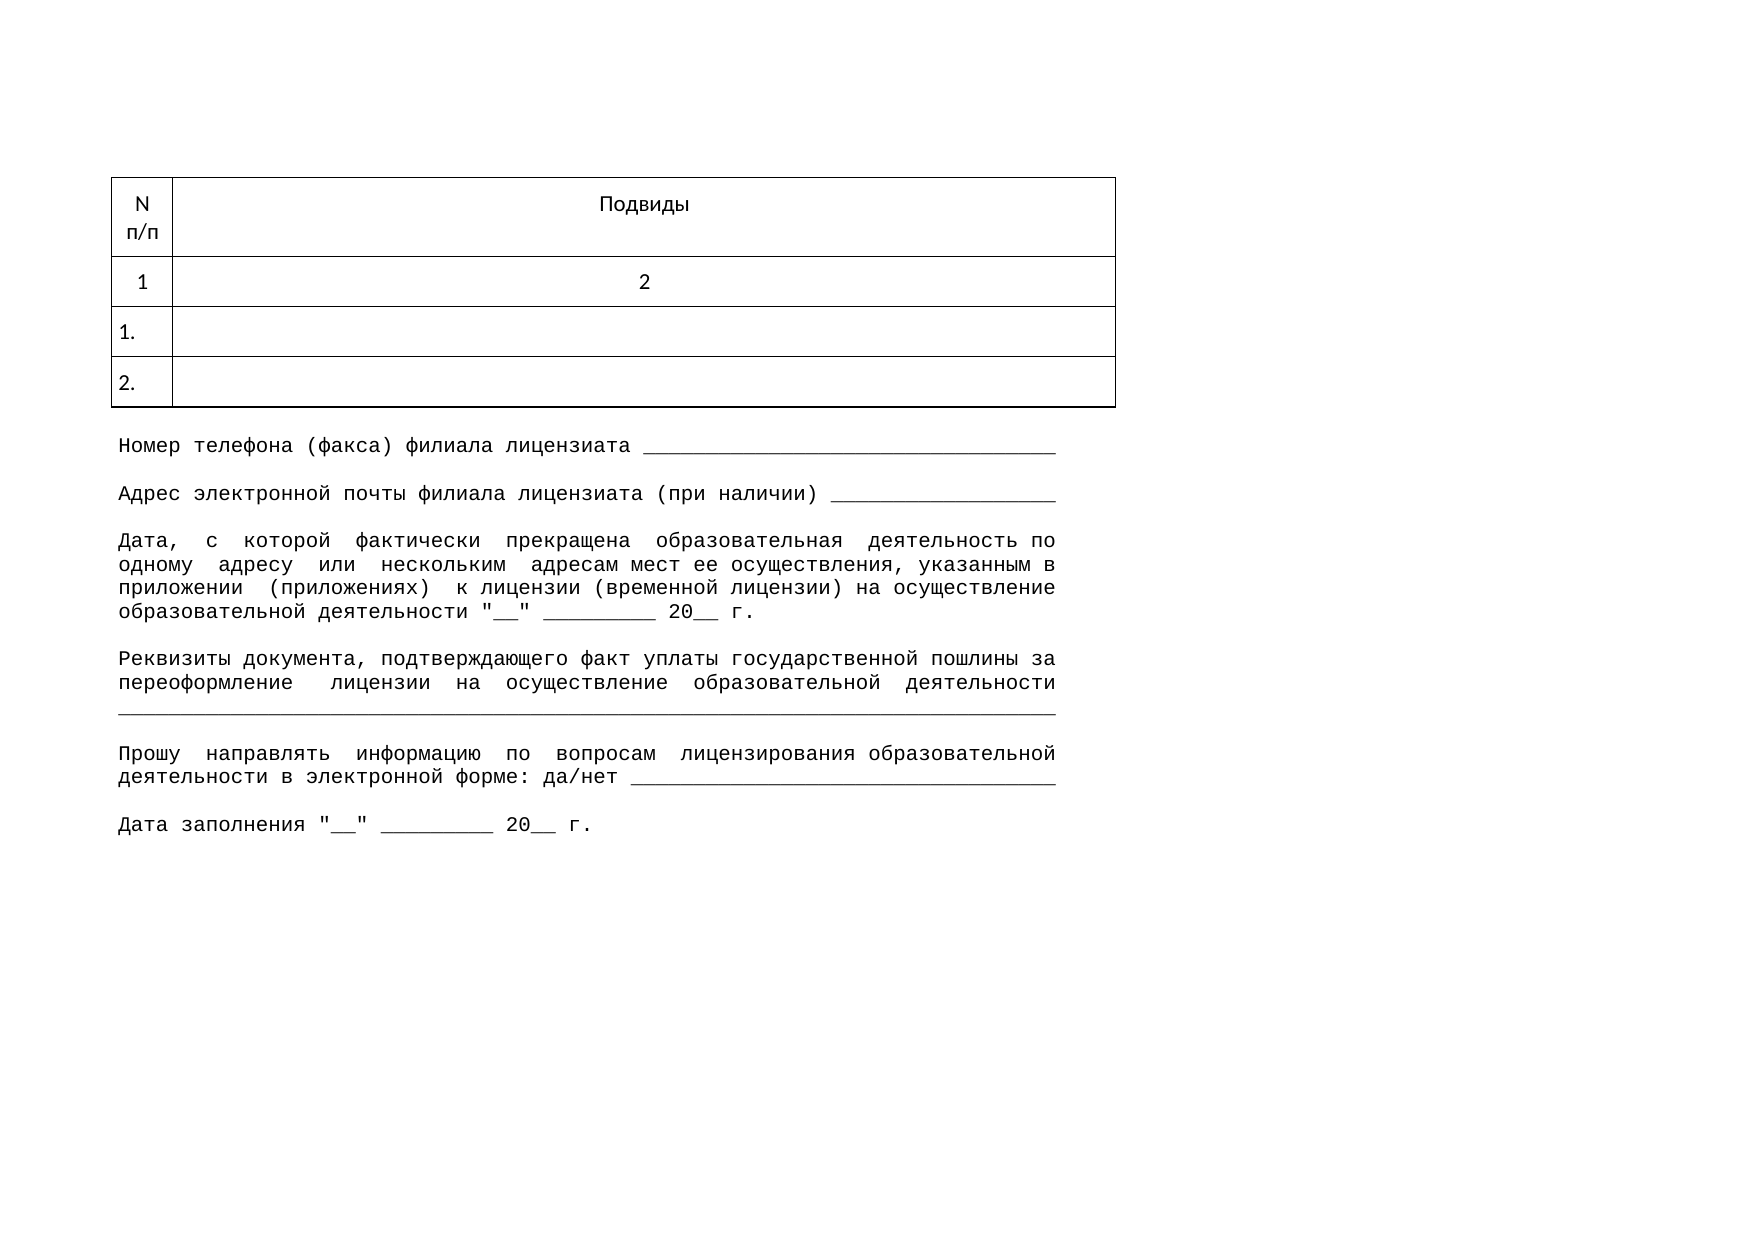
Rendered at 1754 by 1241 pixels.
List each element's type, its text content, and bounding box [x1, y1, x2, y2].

text переоформление лицензии на осуществление образовательной деятельности [118, 672, 1636, 696]
table_cell [173, 307, 1115, 356]
text ___________________________________________________________________________ [118, 696, 1636, 719]
text одному адресу или нескольким адресам мест ее осуществления, указанным в [118, 554, 1636, 577]
text Прошу направлять информацию по вопросам лицензирования образовательной [118, 743, 1636, 767]
table_cell 1 [112, 257, 172, 306]
text приложении (приложениях) к лицензии (временной лицензии) на осуществление [118, 577, 1636, 601]
text образовательной деятельности "__" _________ 20__ г. [118, 601, 1636, 625]
text Реквизиты документа, подтверждающего факт уплаты государственной пошлины за [118, 648, 1636, 672]
table_cell Подвиды [173, 178, 1115, 256]
table_cell N п/п [112, 178, 172, 256]
table_cell 1. [112, 307, 172, 356]
table_cell [173, 357, 1115, 406]
text Номер телефона (факса) филиала лицензиата _________________________________ [118, 436, 1636, 459]
text Адрес электронной почты филиала лицензиата (при наличии) __________________ [118, 483, 1636, 506]
table_cell 2. [112, 357, 172, 406]
text деятельности в электронной форме: да/нет __________________________________ [118, 767, 1636, 790]
text Дата, с которой фактически прекращена образовательная деятельность по [118, 530, 1636, 554]
text Дата заполнения "__" _________ 20__ г. [118, 814, 1636, 837]
table_cell 2 [173, 257, 1115, 306]
